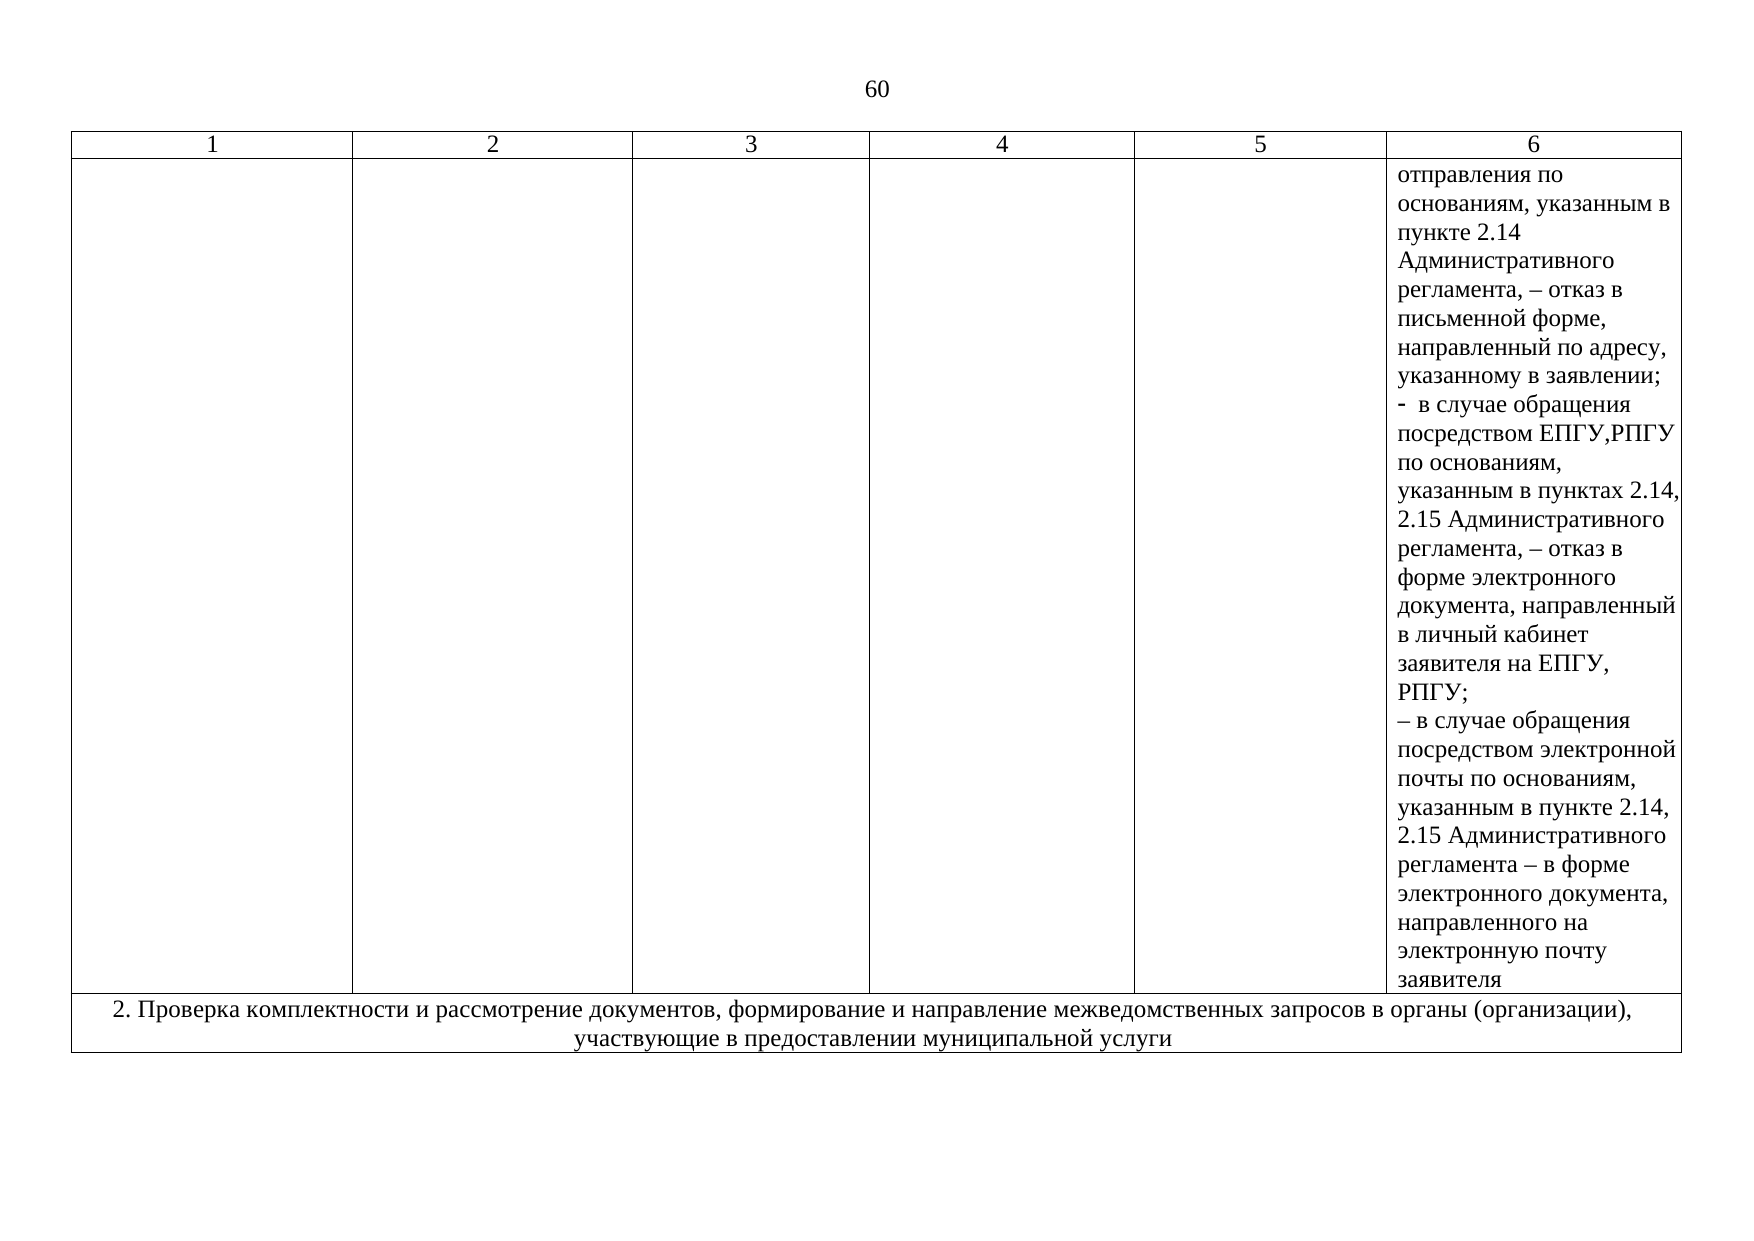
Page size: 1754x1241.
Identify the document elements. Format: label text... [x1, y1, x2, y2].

table_header 3 [633, 132, 869, 158]
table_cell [1135, 159, 1386, 993]
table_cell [1387, 159, 1681, 993]
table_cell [72, 159, 352, 993]
table_header 2 [353, 132, 632, 158]
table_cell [353, 159, 632, 993]
table_header 4 [870, 132, 1134, 158]
table_header 5 [1135, 132, 1386, 158]
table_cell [870, 159, 1134, 993]
table_header 6 [1387, 132, 1681, 158]
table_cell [633, 159, 869, 993]
table_cell 2. Проверка комплектности и рассмотрение документов, формирование и направление межведомственных запросов в органы (организации), участвующие в предоставлении муниципальной услуги [72, 994, 1681, 1052]
table_header 1 [72, 132, 352, 158]
